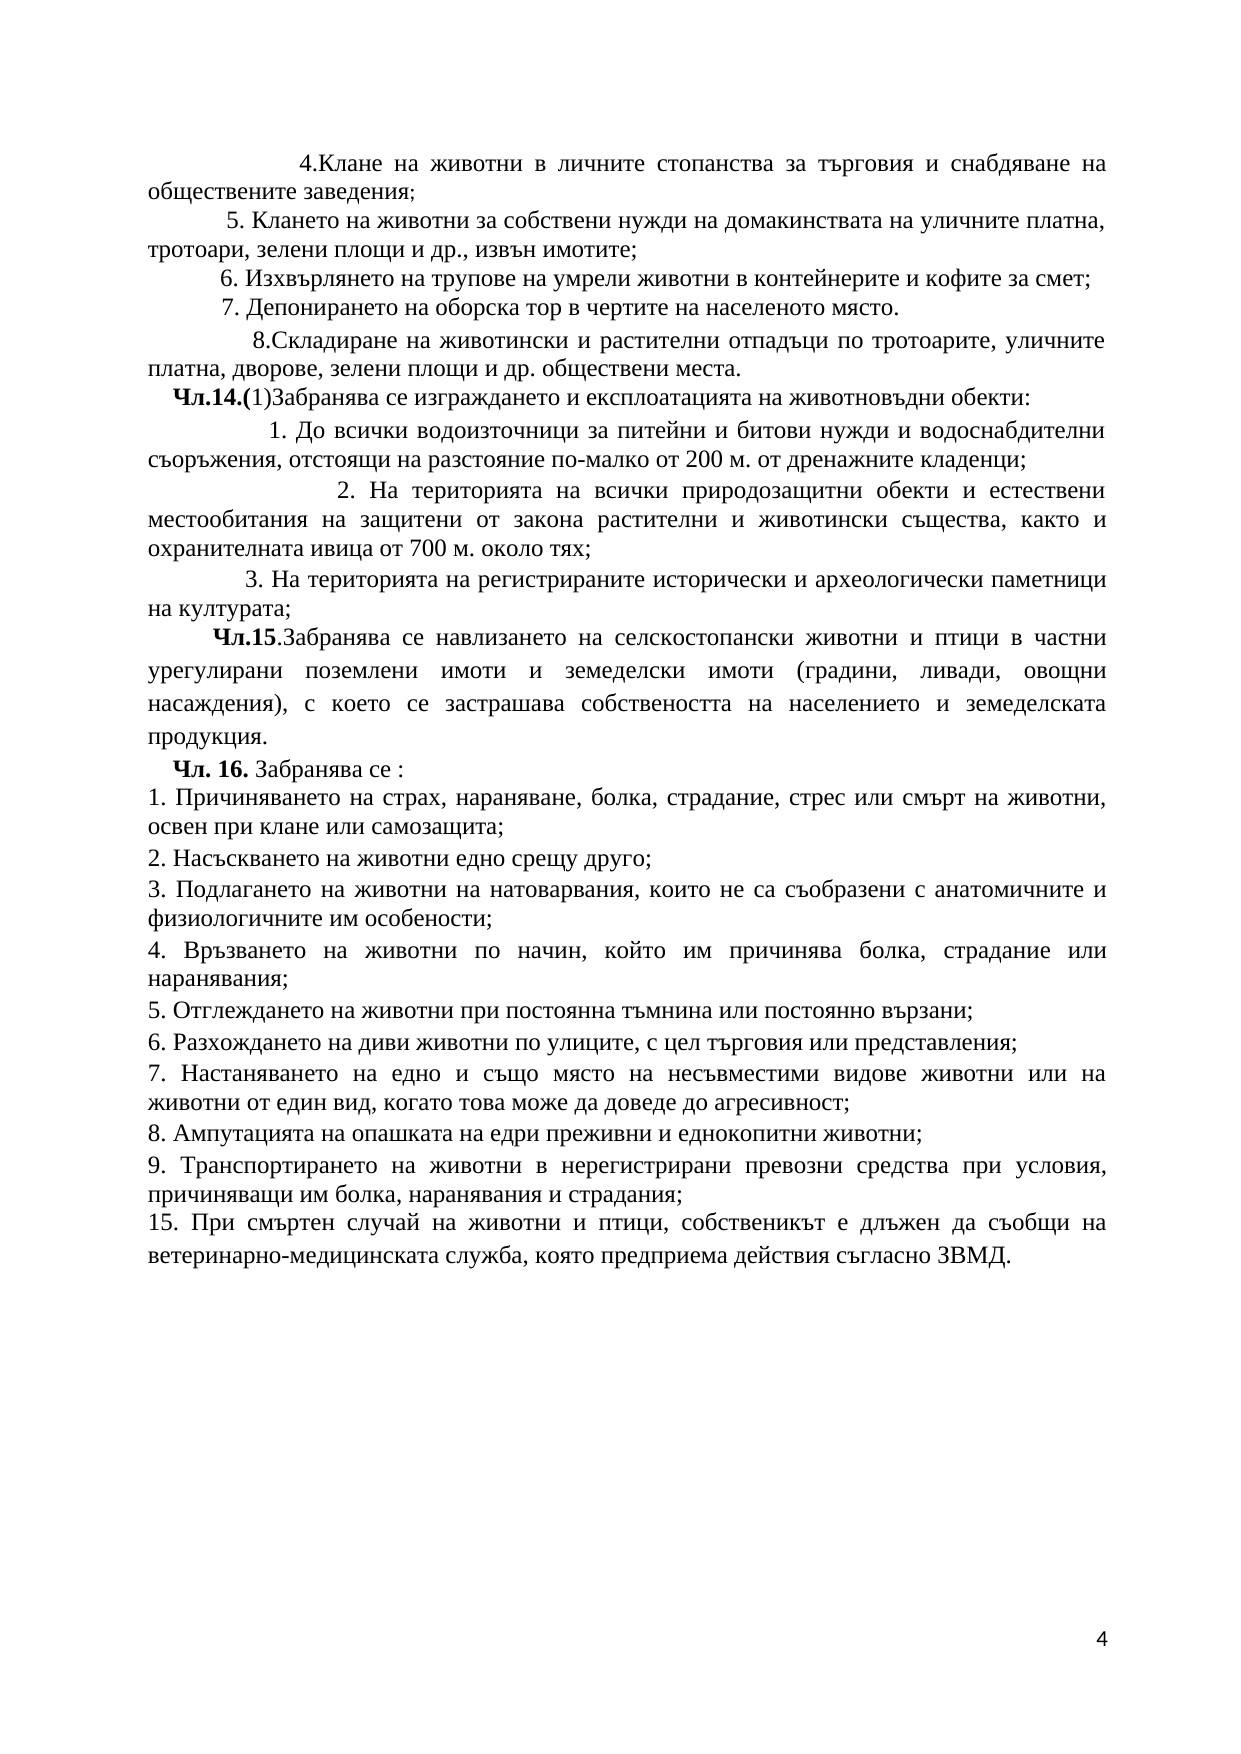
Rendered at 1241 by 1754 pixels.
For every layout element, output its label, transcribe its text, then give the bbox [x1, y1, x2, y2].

text 15. При смъртен случай на животни и птици, собственикът е длъжен да съобщи на ветеринарно-медицинската служба, която предприема действия съгласно ЗВМД. [148, 1207, 1107, 1269]
list 7. Депонирането на оборска тор в чертите на населеното място. [215, 292, 1107, 320]
text 8.Складиране на животински и растителни отпадъци по тротоарите, уличните платна, дворове, зелени площи и др. обществени места. [148, 325, 1107, 382]
text 1. До всички водоизточници за питейни и битови нужди и водоснабдителни съоръжения, отстоящи на разстояние по-малко от 200 м. от дренажните кладенци; [148, 415, 1107, 473]
text Чл. 16. Забранява се : [148, 754, 1107, 782]
text 2. Насъскването на животни едно срещу друго; [148, 843, 1107, 872]
text Чл.14.(1)Забранява се изграждането и експлоатацията на животновъдни обекти: [148, 382, 1107, 411]
text 7. Настаняването на едно и също място на несъвместими видове животни или на животни от един вид, когато това може да доведе до агресивност; [148, 1058, 1107, 1116]
text 6. Изхвърлянето на трупове на умрели животни в контейнерите и кофите за смет; [148, 263, 1107, 292]
text 4.Клане на животни в личните стопанства за търговия и снабдяване на обществените заведения; [148, 148, 1107, 205]
text 3. На територията на регистрираните исторически и археологически паметници на културата; [148, 564, 1107, 622]
text 5. Отглеждането на животни при постоянна тъмнина или постоянно вързани; [148, 995, 1107, 1024]
text 9. Транспортирането на животни в нерегистрирани превозни средства при условия, причиняващи им болка, наранявания и страдания; [148, 1150, 1107, 1207]
text 6. Разхождането на диви животни по улиците, с цел търговия или представления; [148, 1027, 1107, 1055]
text 3. Подлагането на животни на натоварвания, които не са съобразени с анатомичните и физиологичните им особености; [148, 874, 1107, 932]
text 4. Връзването на животни по начин, който им причинява болка, страдание или наранявания; [148, 935, 1107, 992]
text Чл.15.Забранява се навлизането на селскостопански животни и птици в частни урегулирани поземлени имоти и земеделски имоти (градини, ливади, овощни насаждения), с което се застрашава собствеността на населението и земеделската продукция. [148, 622, 1107, 749]
text 2. На територията на всички природозащитни обекти и естествени местообитания на защитени от закона растителни и животински същества, както и охранителната ивица от 700 м. около тях; [148, 475, 1107, 562]
text 1. Причиняването на страх, нараняване, болка, страдание, стрес или смърт на животни, освен при клане или самозащита; [148, 782, 1107, 840]
text 8. Ампутацията на опашката на едри преживни и еднокопитни животни; [148, 1118, 1107, 1147]
text 5. Клането на животни за собствени нужди на домакинствата на уличните платна, тротоари, зелени площи и др., извън имотите; [148, 205, 1107, 263]
